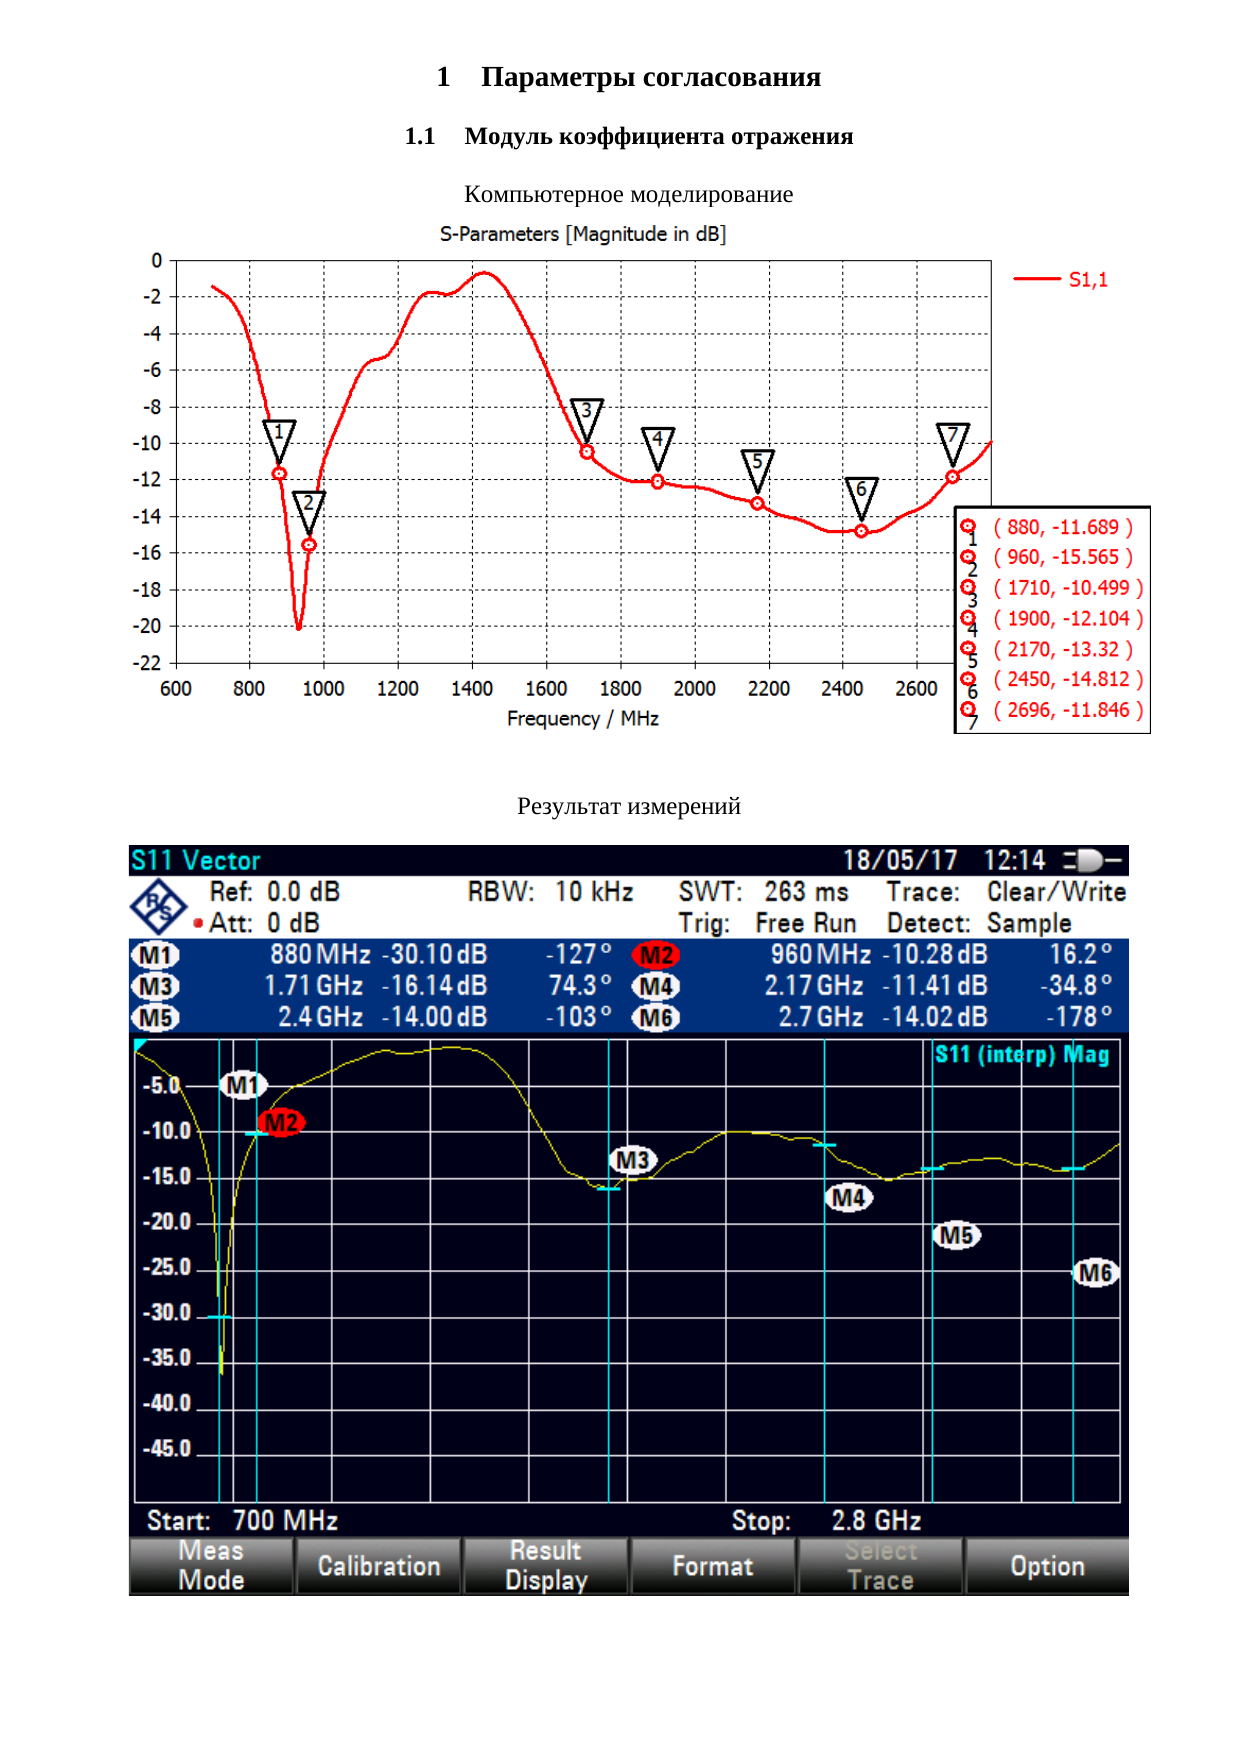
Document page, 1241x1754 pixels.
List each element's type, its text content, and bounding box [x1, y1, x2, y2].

text Результат измерений [106, 791, 1152, 820]
text Компьютерное моделирование [106, 179, 1152, 208]
subtitle Параметры согласования [106, 59, 1152, 93]
picture [128, 845, 1129, 1596]
picture [107, 207, 1151, 734]
subtitle Модуль коэффициента отражения [106, 121, 1152, 150]
